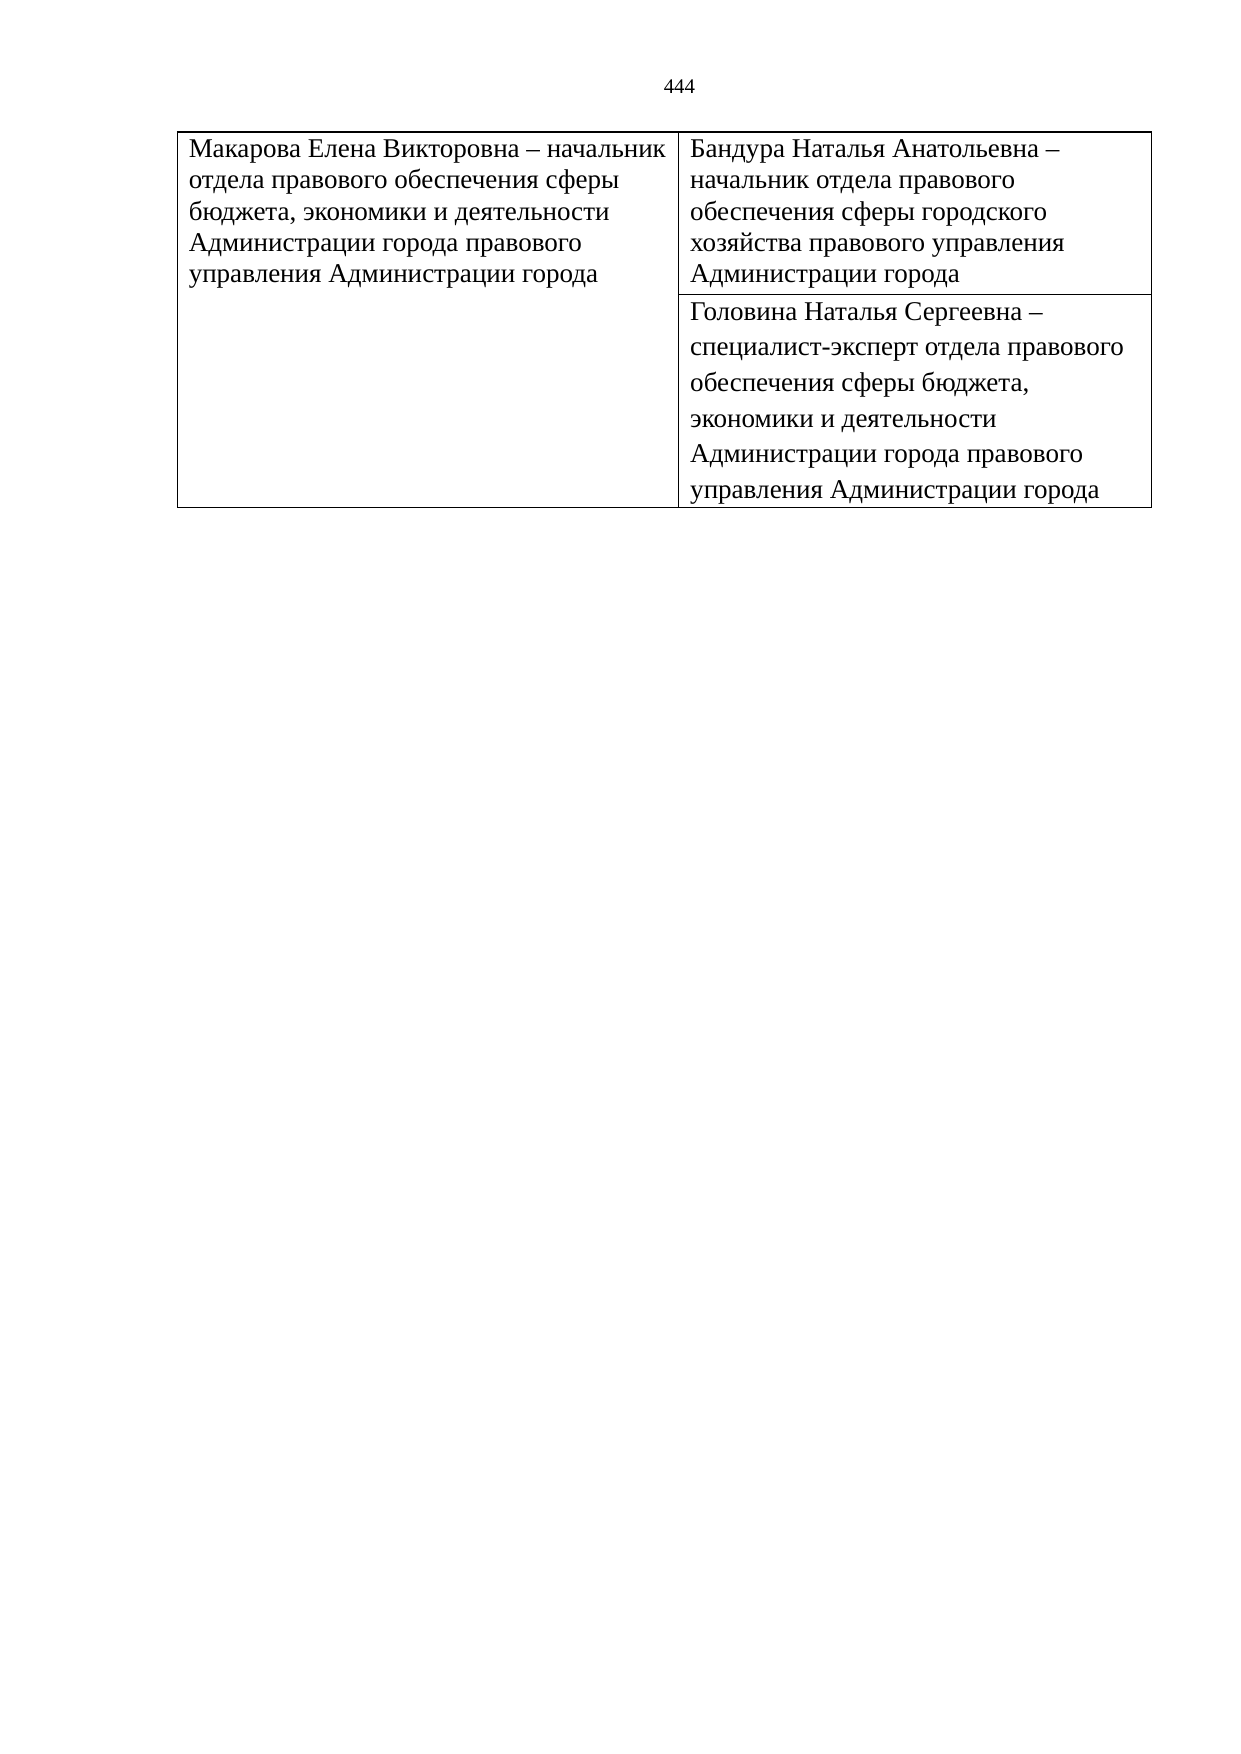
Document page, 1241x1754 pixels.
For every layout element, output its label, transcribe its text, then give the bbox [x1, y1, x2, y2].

table_cell Макарова Елена Викторовна – начальник отдела правового обеспечения сферы бюджета, экономики и деятельности Администрации города правового управления Администрации города [178, 133, 678, 507]
table_cell Бандура Наталья Анатольевна – начальник отдела правового обеспечения сферы городского хозяйства правового управления Администрации города [679, 133, 1151, 294]
table_cell Головина Наталья Сергеевна – специалист-эксперт отдела правового обеспечения сферы бюджета, экономики и деятельности Администрации города правового управления Администрации города [679, 295, 1151, 507]
